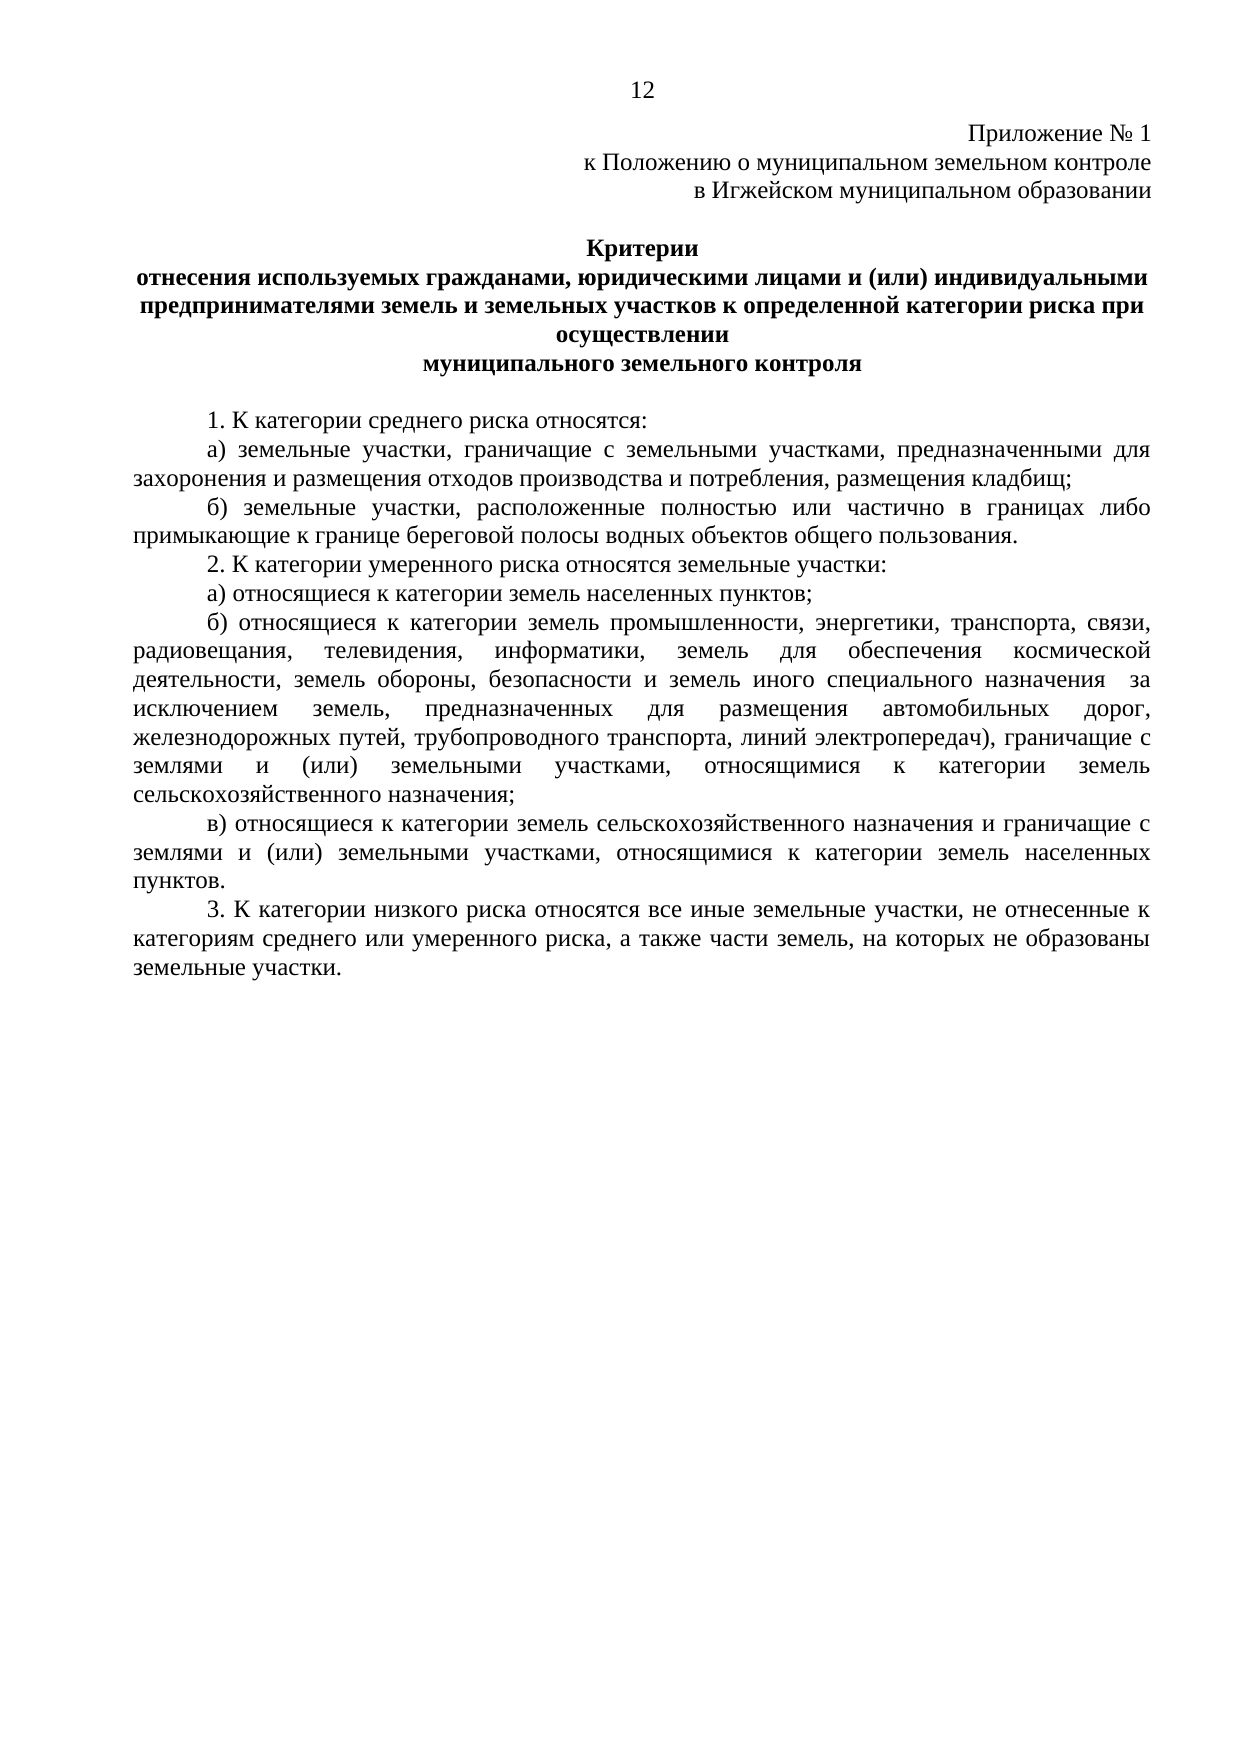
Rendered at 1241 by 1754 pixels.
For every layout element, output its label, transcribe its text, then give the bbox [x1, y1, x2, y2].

title отнесения используемых гражданами, юридическими лицами и (или) индивидуальными предпринимателями земель и земельных участков к определенной категории риска при осуществлении [133, 262, 1152, 348]
text к Положению о муниципальном земельном контроле [133, 147, 1152, 176]
text 1. К категории среднего риска относятся: [133, 406, 1152, 434]
text а) относящиеся к категории земель населенных пунктов; [133, 578, 1152, 607]
text в) относящиеся к категории земель сельскохозяйственного назначения и граничащие с землями и (или) земельными участками, относящимися к категории земель населенных пунктов. [133, 808, 1152, 894]
title Критерии [133, 233, 1152, 262]
title муниципального земельного контроля [133, 348, 1152, 377]
text в Игжейском муниципальном образовании [133, 176, 1152, 204]
text 3. К категории низкого риска относятся все иные земельные участки, не отнесенные к категориям среднего или умеренного риска, а также части земель, на которых не образованы земельные участки. [133, 894, 1152, 981]
text а) земельные участки, граничащие с земельными участками, предназначенными для захоронения и размещения отходов производства и потребления, размещения кладбищ; [133, 434, 1152, 492]
text 2. К категории умеренного риска относятся земельные участки: [133, 549, 1152, 578]
text б) относящиеся к категории земель промышленности, энергетики, транспорта, связи, радиовещания, телевидения, информатики, земель для обеспечения космической деятельности, земель обороны, безопасности и земель иного специального назначения за исключением земель, предназначенных для размещения автомобильных дорог, железнодорожных путей, трубопроводного транспорта, линий электропередач), граничащие с землями и (или) земельными участками, относящимися к категории земель сельскохозяйственного назначения; [133, 607, 1152, 808]
text б) земельные участки, расположенные полностью или частично в границах либо примыкающие к границе береговой полосы водных объектов общего пользования. [133, 492, 1152, 549]
text Приложение № 1 [133, 118, 1152, 147]
